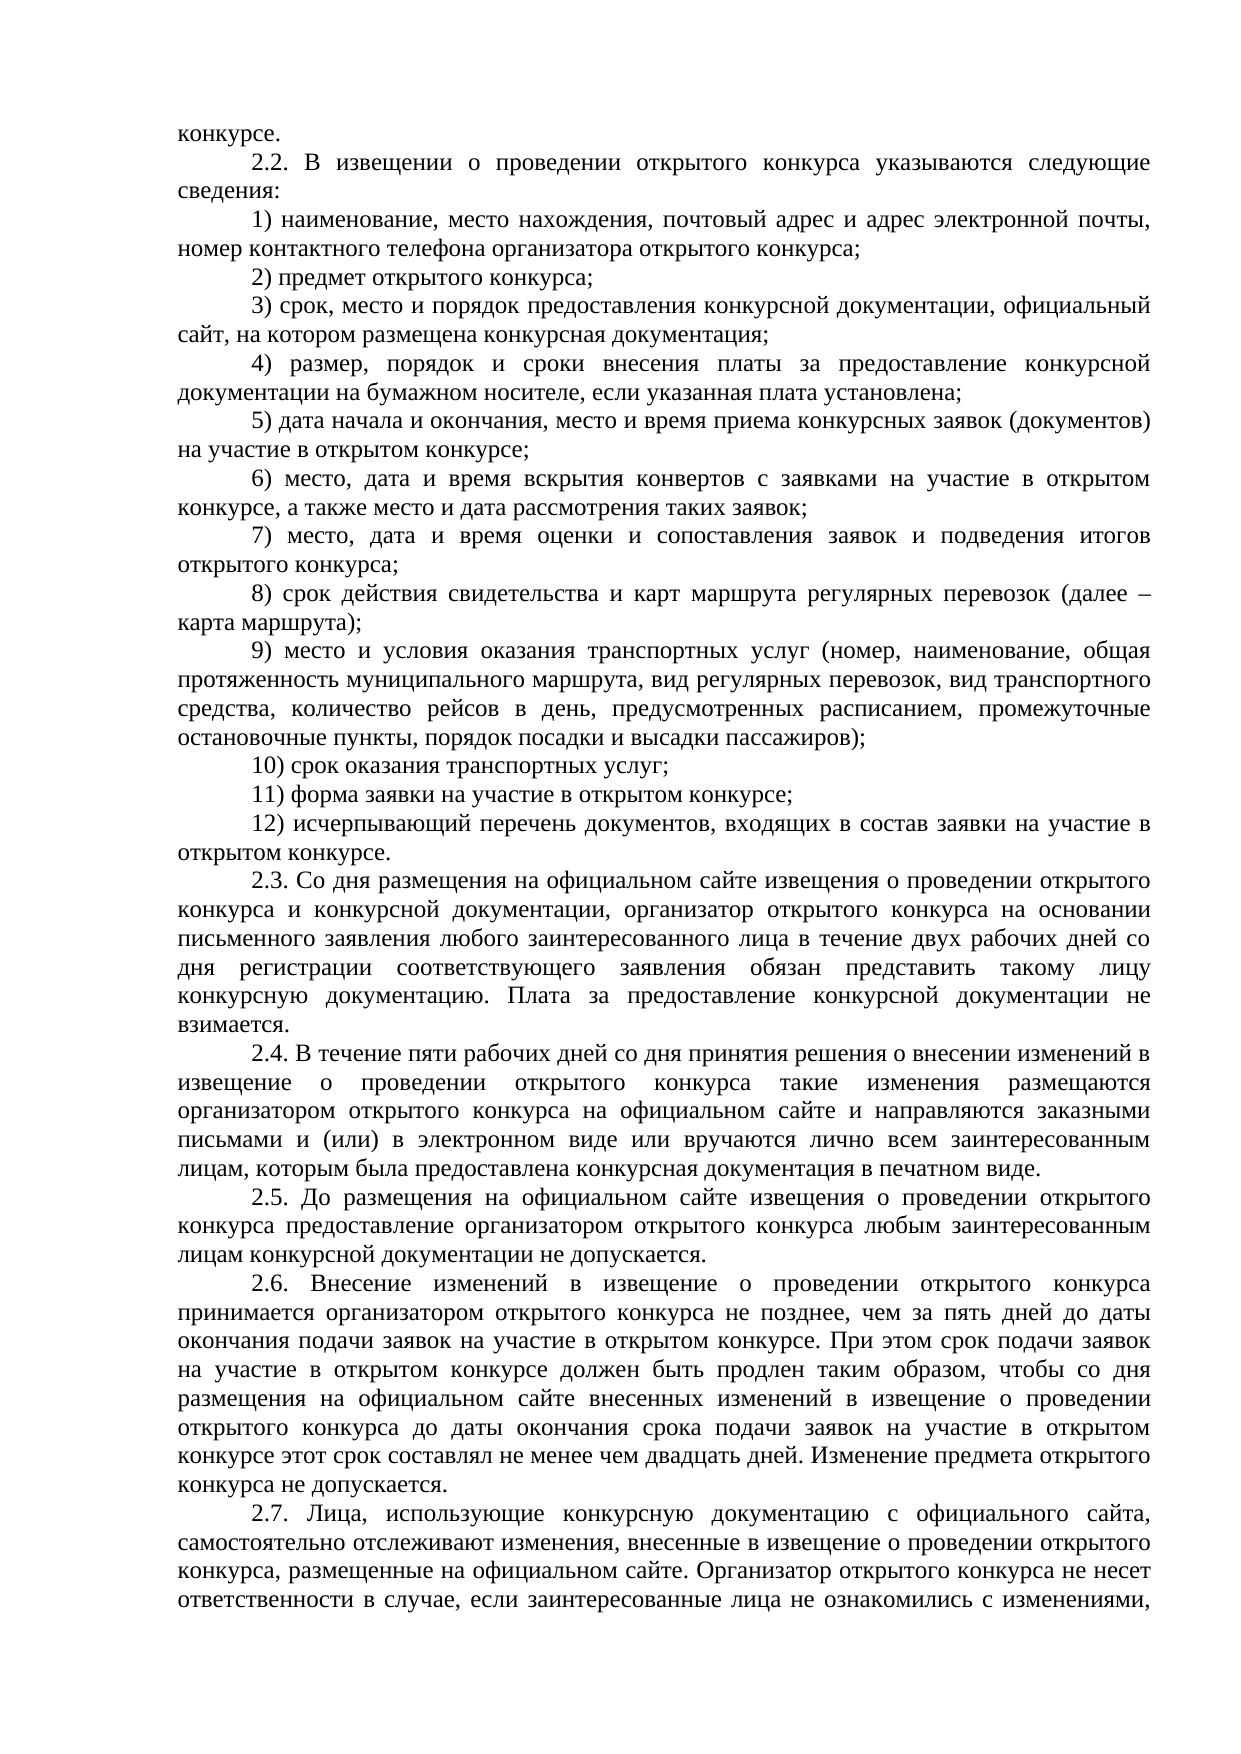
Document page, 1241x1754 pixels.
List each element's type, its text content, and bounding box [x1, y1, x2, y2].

text 4) размер, порядок и сроки внесения платы за предоставление конкурсной документации на бумажном носителе, если указанная плата установлена; [177, 348, 1152, 406]
text 7) место, дата и время оценки и сопоставления заявок и подведения итогов открытого конкурса; [177, 521, 1152, 578]
text 2.5. До размещения на официальном сайте извещения о проведении открытого конкурса предоставление организатором открытого конкурса любым заинтересованным лицам конкурсной документации не допускается. [177, 1182, 1152, 1268]
text 12) исчерпывающий перечень документов, входящих в состав заявки на участие в открытом конкурсе. [177, 808, 1152, 866]
text 2) предмет открытого конкурса; [177, 262, 1152, 291]
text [177, 118, 1152, 147]
text 2.6. Внесение изменений в извещение о проведении открытого конкурса принимается организатором открытого конкурса не позднее, чем за пять дней до даты окончания подачи заявок на участие в открытом конкурсе. При этом срок подачи заявок на участие в открытом конкурсе должен быть продлен таким образом, чтобы со дня размещения на официальном сайте внесенных изменений в извещение о проведении открытого конкурса до даты окончания срока подачи заявок на участие в открытом конкурсе этот срок составлял не менее чем двадцать дней. Изменение предмета открытого конкурса не допускается. [177, 1268, 1152, 1498]
text 11) форма заявки на участие в открытом конкурсе; [177, 779, 1152, 808]
text 5) дата начала и окончания, место и время приема конкурсных заявок (документов) на участие в открытом конкурсе; [177, 406, 1152, 463]
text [177, 1498, 1152, 1613]
text 2.4. В течение пяти рабочих дней со дня принятия решения о внесении изменений в извещение о проведении открытого конкурса такие изменения размещаются организатором открытого конкурса на официальном сайте и направляются заказными письмами и (или) в электронном виде или вручаются лично всем заинтересованным лицам, которым была предоставлена конкурсная документация в печатном виде. [177, 1038, 1152, 1182]
text 2.2. В извещении о проведении открытого конкурса указываются следующие сведения: [177, 147, 1152, 204]
text 1) наименование, место нахождения, почтовый адрес и адрес электронной почты, номер контактного телефона организатора открытого конкурса; [177, 204, 1152, 262]
text 10) срок оказания транспортных услуг; [177, 751, 1152, 779]
text 2.3. Со дня размещения на официальном сайте извещения о проведении открытого конкурса и конкурсной документации, организатор открытого конкурса на основании письменного заявления любого заинтересованного лица в течение двух рабочих дней со дня регистрации соответствующего заявления обязан представить такому лицу конкурсную документацию. Плата за предоставление конкурсной документации не взимается. [177, 866, 1152, 1038]
text 3) срок, место и порядок предоставления конкурсной документации, официальный сайт, на котором размещена конкурсная документация; [177, 291, 1152, 348]
text 8) срок действия свидетельства и карт маршрута регулярных перевозок (далее – карта маршрута); [177, 578, 1152, 636]
text 9) место и условия оказания транспортных услуг (номер, наименование, общая протяженность муниципального маршрута, вид регулярных перевозок, вид транспортного средства, количество рейсов в день, предусмотренных расписанием, промежуточные остановочные пункты, порядок посадки и высадки пассажиров); [177, 636, 1152, 751]
text 6) место, дата и время вскрытия конвертов с заявками на участие в открытом конкурсе, а также место и дата рассмотрения таких заявок; [177, 463, 1152, 521]
